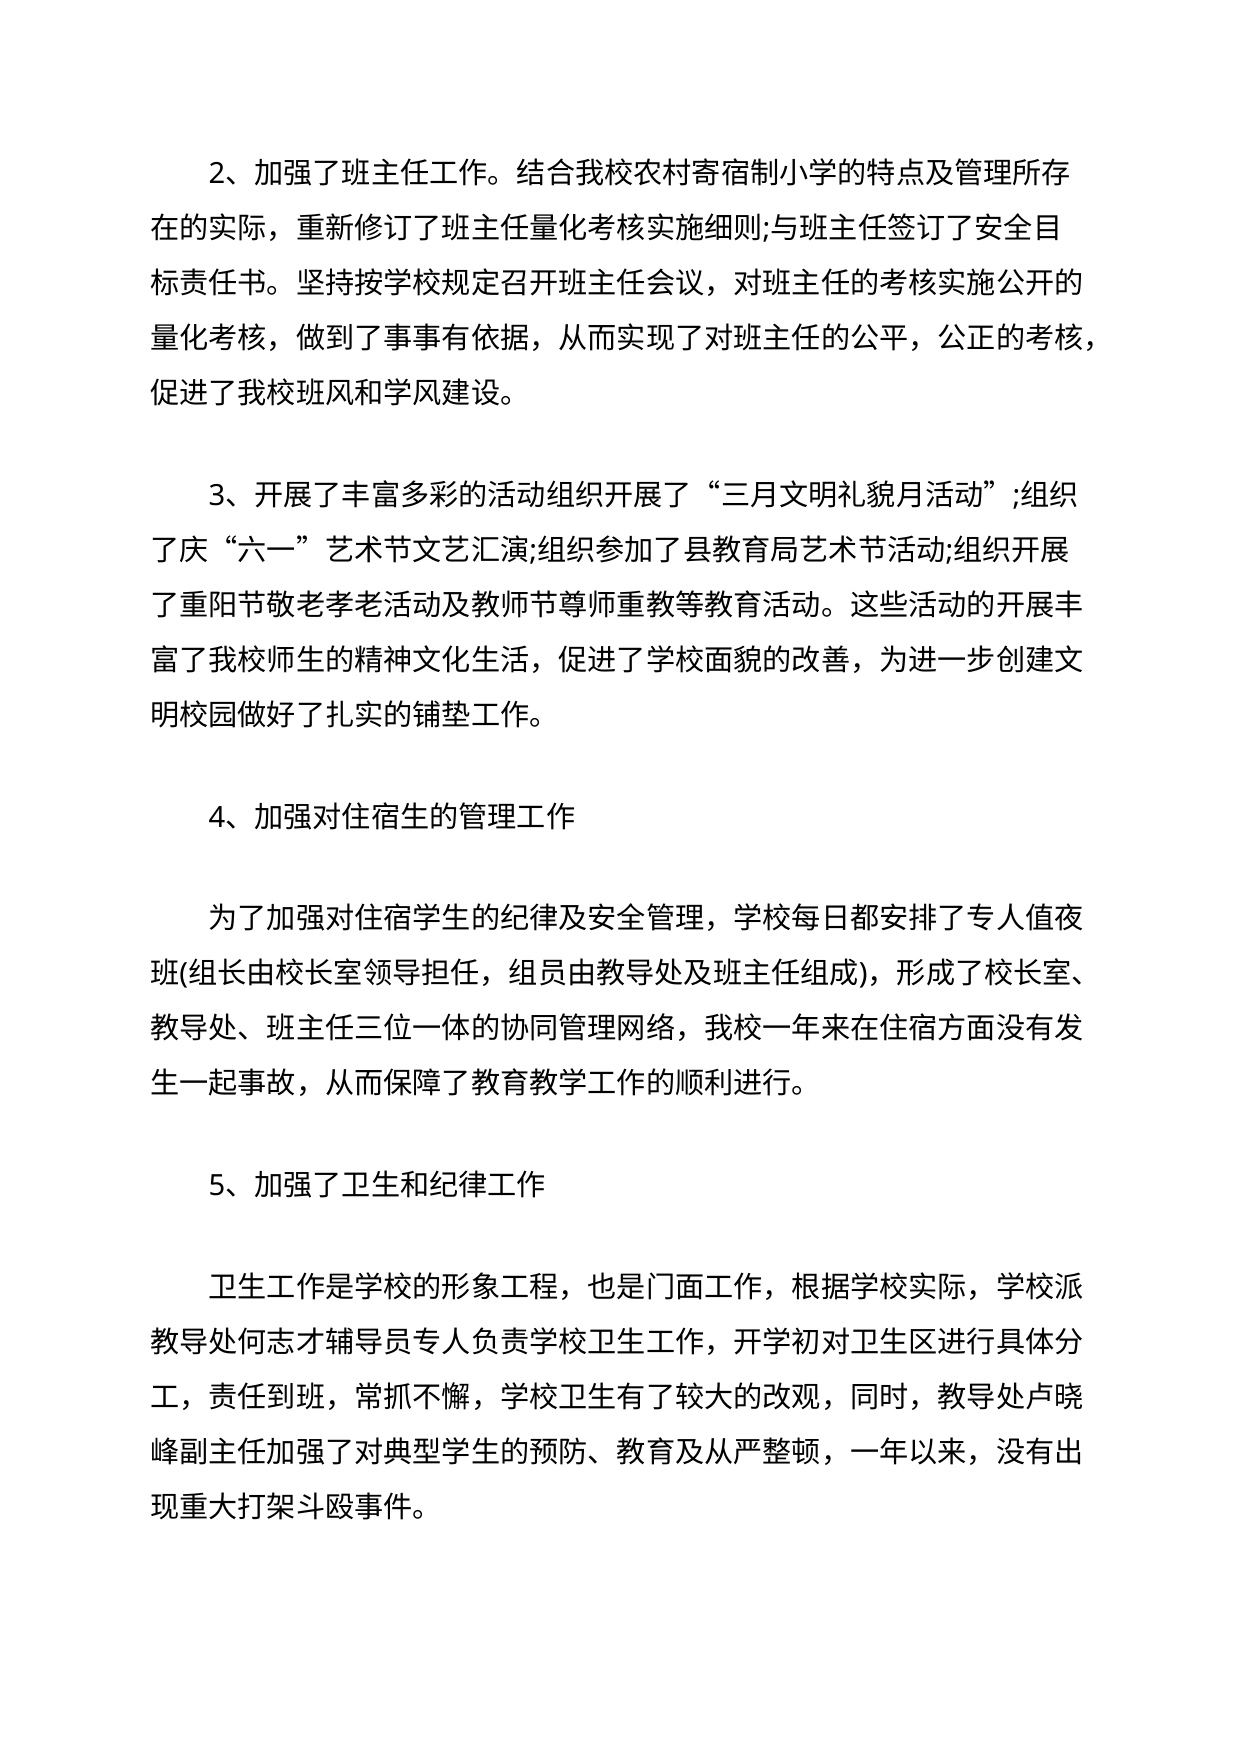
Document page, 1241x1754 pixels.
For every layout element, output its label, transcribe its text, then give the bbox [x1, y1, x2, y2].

text 5、加强了卫生和纪律工作 [150, 1162, 1090, 1204]
text 卫生工作是学校的形象工程，也是门面工作，根据学校实际，学校派教导处何志才辅导员专人负责学校卫生工作，开学初对卫生区进行具体分工，责任到班，常抓不懈，学校卫生有了较大的改观，同时，教导处卢晓峰副主任加强了对典型学生的预防、教育及从严整顿，一年以来，没有出现重大打架斗殴事件。 [150, 1264, 1090, 1526]
text 4、加强对住宿生的管理工作 [150, 793, 1090, 836]
text 2、加强了班主任工作。结合我校农村寄宿制小学的特点及管理所存在的实际，重新修订了班主任量化考核实施细则;与班主任签订了安全目标责任书。坚持按学校规定召开班主任会议，对班主任的考核实施公开的量化考核，做到了事事有依据，从而实现了对班主任的公平，公正的考核，促进了我校班风和学风建设。 [150, 150, 1090, 412]
text 为了加强对住宿学生的纪律及安全管理，学校每日都安排了专人值夜班(组长由校长室领导担任，组员由教导处及班主任组成)，形成了校长室、教导处、班主任三位一体的协同管理网络，我校一年来在住宿方面没有发生一起事故，从而保障了教育教学工作的顺利进行。 [150, 895, 1090, 1102]
text 3、开展了丰富多彩的活动组织开展了“三月文明礼貌月活动”;组织了庆“六一”艺术节文艺汇演;组织参加了县教育局艺术节活动;组织开展了重阳节敬老孝老活动及教师节尊师重教等教育活动。这些活动的开展丰富了我校师生的精神文化生活，促进了学校面貌的改善，为进一步创建文明校园做好了扎实的铺垫工作。 [150, 472, 1090, 734]
